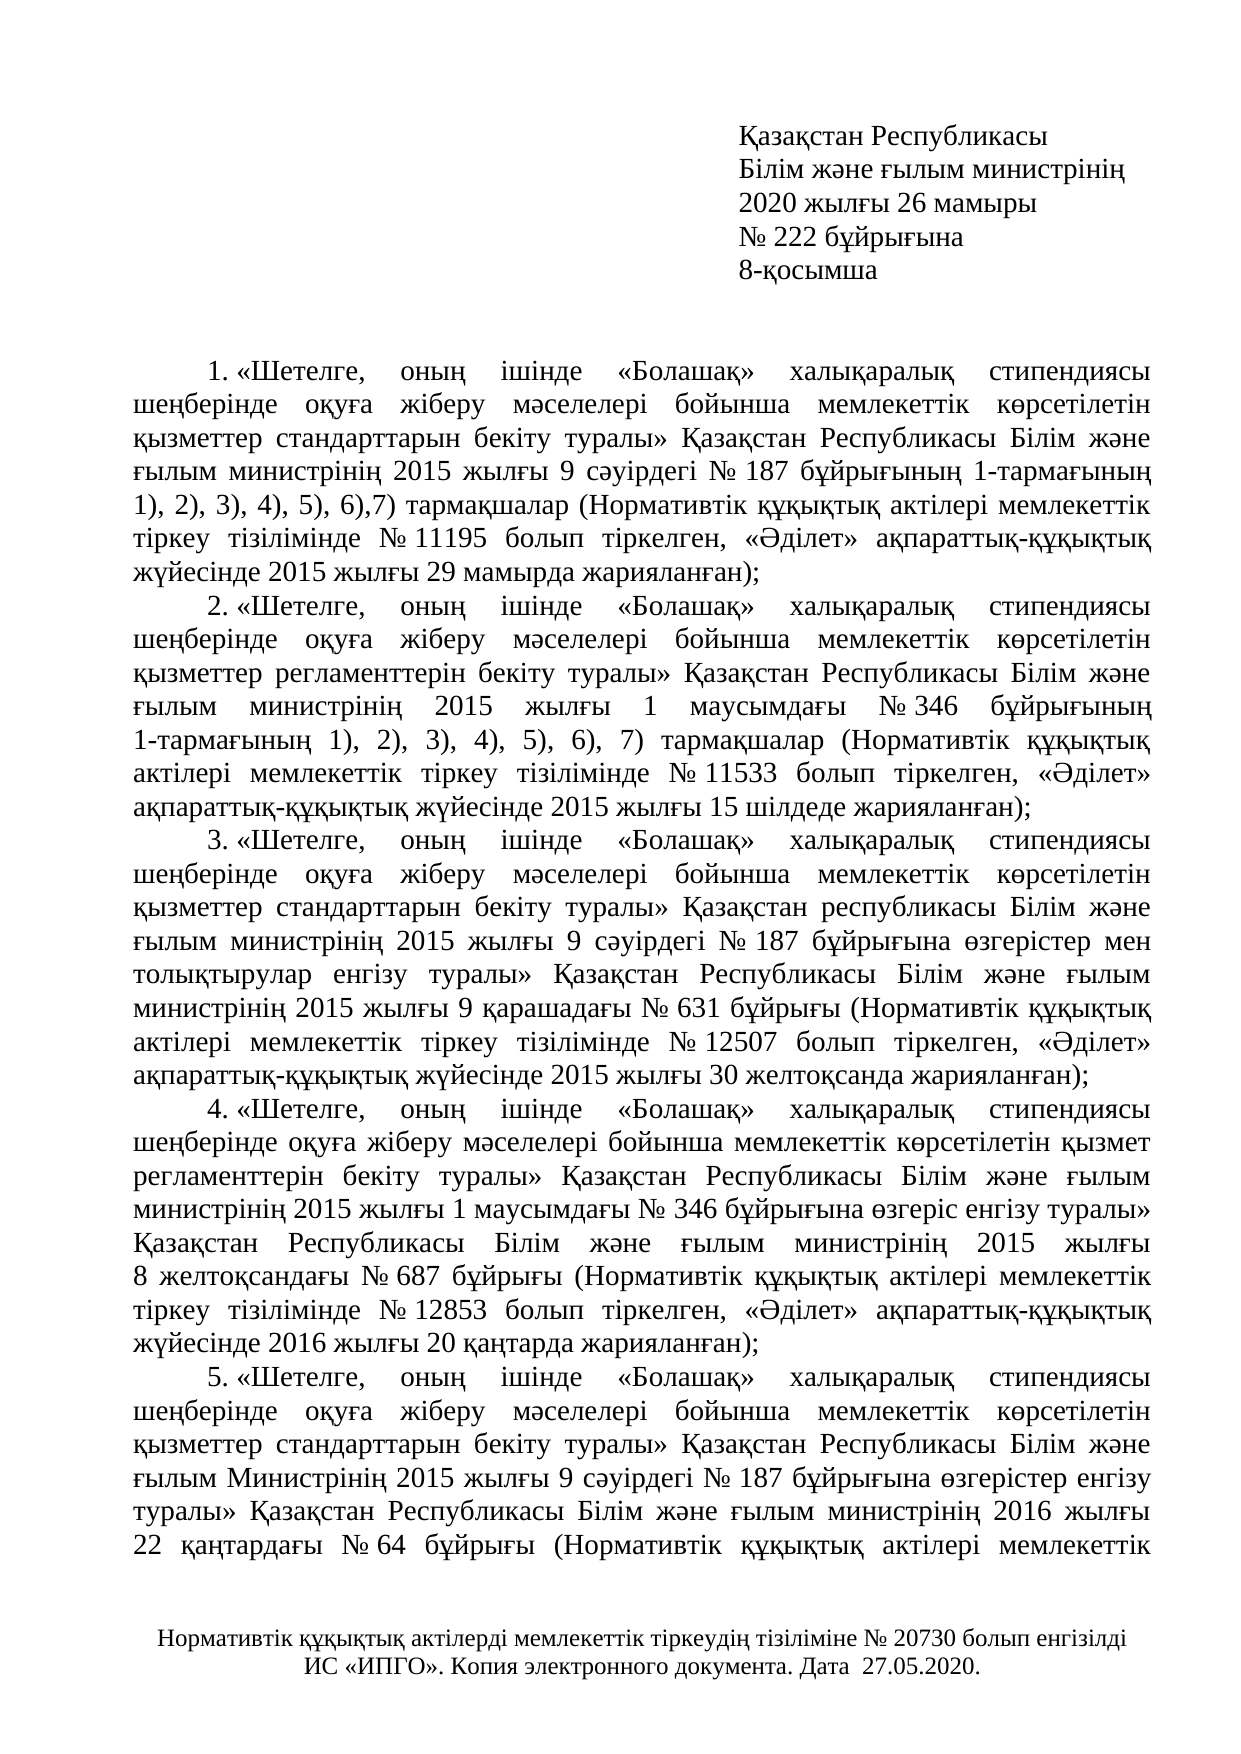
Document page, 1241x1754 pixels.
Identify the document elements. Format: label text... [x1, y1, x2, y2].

text № 222 бұйрығына [738, 219, 1152, 252]
text 8-қосымша [738, 252, 1152, 286]
list 1. «Шетелге, оның ішінде «Болашақ» халықаралық стипендиясы шеңберінде оқуға жіберу мәселелері бойынша мемлекеттік көрсетілетін қызметтер стандарттарын бекіту туралы» Қазақстан Республикасы Білім және ғылым министрінің 2015 жылғы 9 сәуірдегі № 187 бұйрығының 1-тармағының 1), 2), 3), 4), 5), 6),7) тармақшалар (Нормативтік құқықтық актілері мемлекеттік тіркеу тізілімінде № 11195 болып тіркелген, «Әділет» ақпараттық-құқықтық жүйесінде 2015 жылғы 29 мамырда жарияланған); [133, 353, 1152, 588]
list 2. «Шетелге, оның ішінде «Болашақ» халықаралық стипендиясы шеңберінде оқуға жіберу мәселелері бойынша мемлекеттік көрсетілетін қызметтер регламенттерін бекіту туралы» Қазақстан Республикасы Білім және ғылым министрінің 2015 жылғы 1 маусымдағы № 346 бұйрығының 1-тармағының 1), 2), 3), 4), 5), 6), 7) тармақшалар (Нормативтік құқықтық актілері мемлекеттік тіркеу тізілімінде № 11533 болып тіркелген, «Әділет» ақпараттық-құқықтық жүйесінде 2015 жылғы 15 шілдеде жарияланған); [133, 588, 1152, 822]
text 2020 жылғы 26 мамыры [738, 185, 1152, 219]
list 3. «Шетелге, оның ішінде «Болашақ» халықаралық стипендиясы шеңберінде оқуға жіберу мәселелері бойынша мемлекеттік көрсетілетін қызметтер стандарттарын бекіту туралы» Қазақстан республикасы Білім және ғылым министрінің 2015 жылғы 9 сәуірдегі № 187 бұйрығына өзгерістер мен толықтырулар енгізу туралы» Қазақстан Республикасы Білім және ғылым министрінің 2015 жылғы 9 қарашадағы № 631 бұйрығы (Нормативтік құқықтық актілері мемлекеттік тіркеу тізілімінде № 12507 болып тіркелген, «Әділет» ақпараттық-құқықтық жүйесінде 2015 жылғы 30 желтоқсанда жарияланған); [133, 822, 1152, 1091]
text Қазақстан Республикасы [738, 118, 1152, 152]
list 4. «Шетелге, оның ішінде «Болашақ» халықаралық стипендиясы шеңберінде оқуға жіберу мәселелері бойынша мемлекеттік көрсетілетін қызмет регламенттерін бекіту туралы» Қазақстан Республикасы Білім және ғылым министрінің 2015 жылғы 1 маусымдағы № 346 бұйрығына өзгеріс енгізу туралы» Қазақстан Республикасы Білім және ғылым министрінің 2015 жылғы 8 желтоқсандағы № 687 бұйрығы (Нормативтік құқықтық актілері мемлекеттік тіркеу тізілімінде № 12853 болып тіркелген, «Әділет» ақпараттық-құқықтық жүйесінде 2016 жылғы 20 қаңтарда жарияланған); [133, 1091, 1152, 1359]
text Білім және ғылым министрінің [738, 152, 1152, 185]
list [133, 1359, 1152, 1560]
